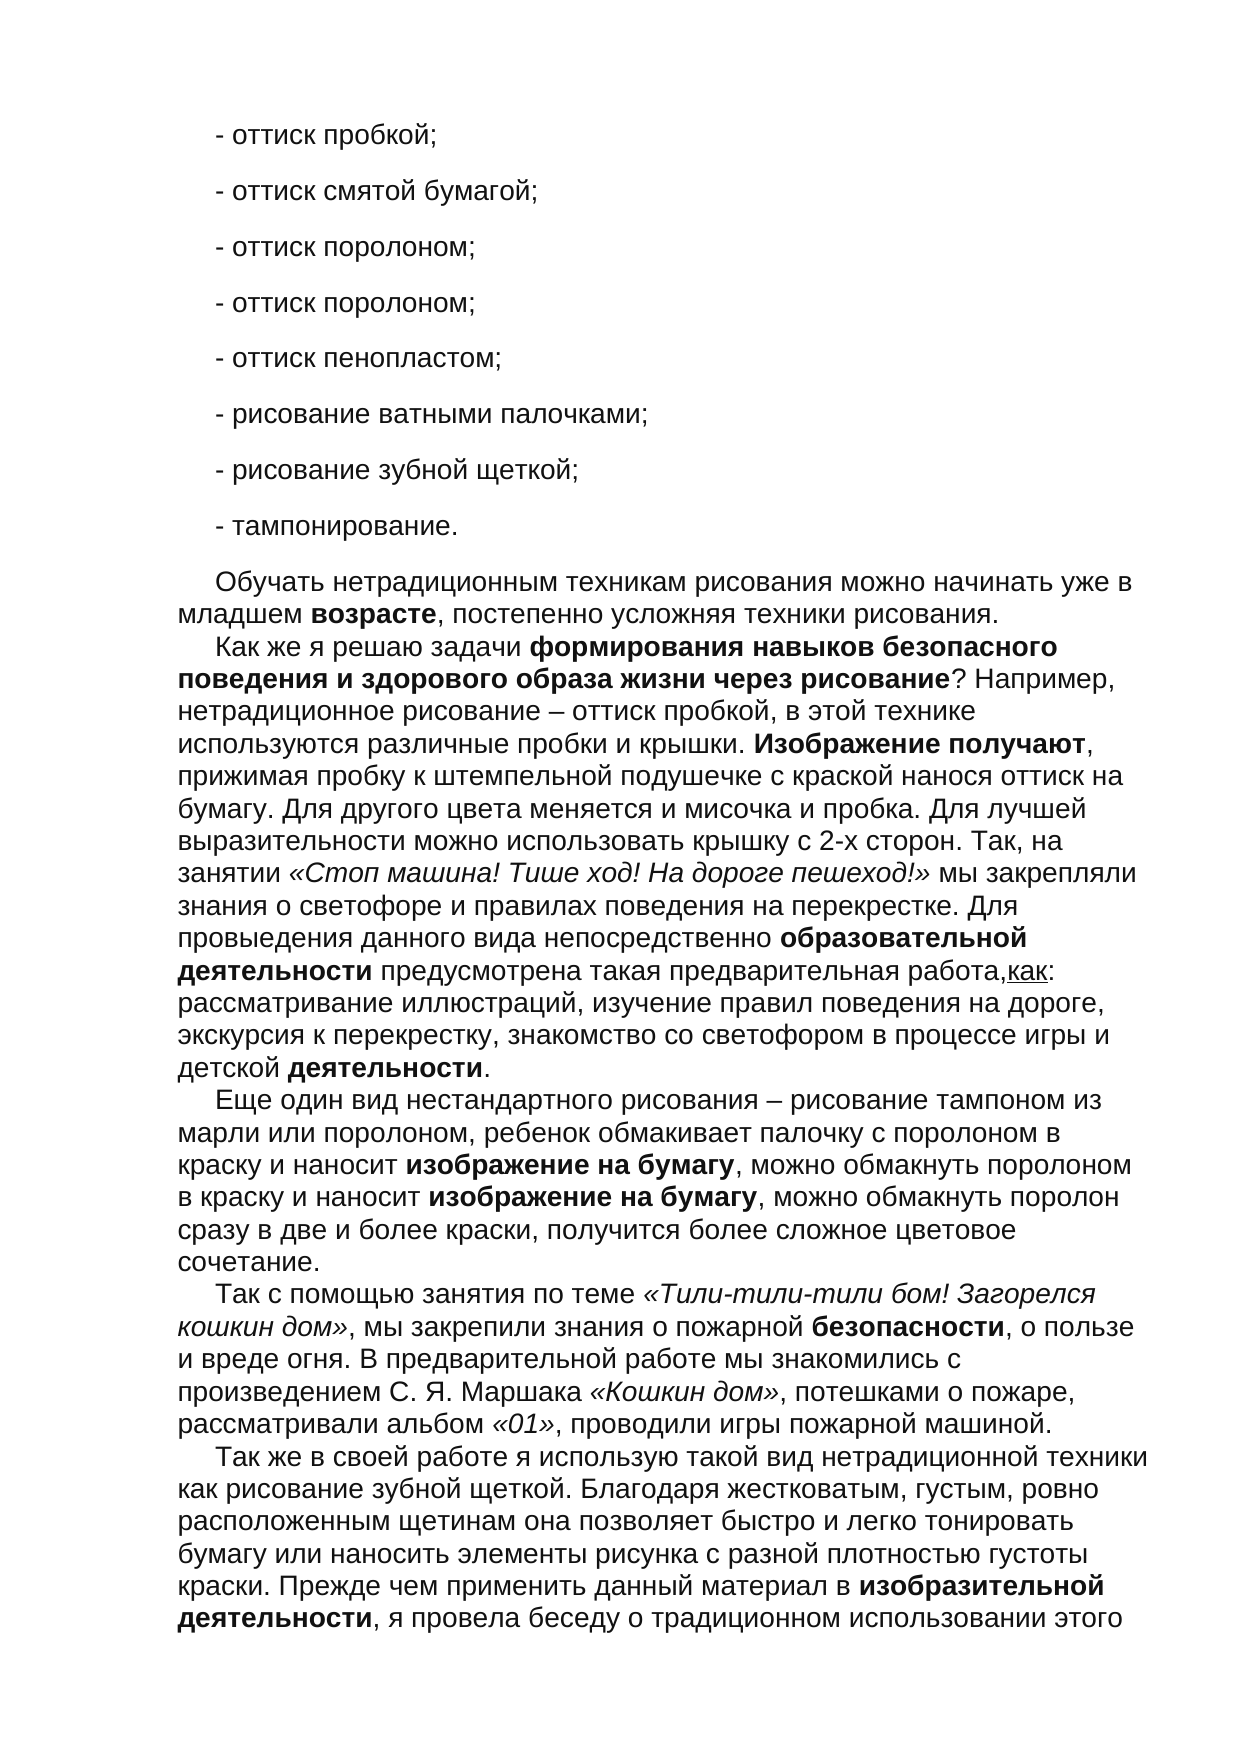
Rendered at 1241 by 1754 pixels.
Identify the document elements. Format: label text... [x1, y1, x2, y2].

text Еще один вид нестандартного рисования – рисование тампоном из марли или поролоном, ребенок обмакивает палочку с поролоном в краску и наносит изображение на бумагу, можно обмакнуть поролоном в краску и наносит изображение на бумагу, можно обмакнуть поролон сразу в две и более краски, получится более сложное цветовое сочетание. [177, 1083, 1152, 1277]
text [177, 1439, 1152, 1634]
text Как же я решаю задачи формирования навыков безопасного поведения и здорового образа жизни через рисование? Например, нетрадиционное рисование – оттиск пробкой, в этой технике используются различные пробки и крышки. Изображение получают, прижимая пробку к штемпельной подушечке с краской нанося оттиск на бумагу. Для другого цвета меняется и мисочка и пробка. Для лучшей выразительности можно использовать крышку с 2-х сторон. Так, на занятии «Стоп машина! Тише ход! На дороге пешеход!» мы закрепляли знания о светофоре и правилах поведения на перекрестке. Для провыедения данного вида непосредственно образовательной деятельности предусмотрена такая предварительная работа,как: рассматривание иллюстраций, изучение правил поведения на дороге, экскурсия к перекрестку, знакомство со светофором в процессе игры и детской деятельности. [177, 629, 1152, 1083]
text - рисование зубной щеткой; [177, 453, 1152, 486]
text Так с помощью занятия по теме «Тили-тили-тили бом! Загорелся кошкин дом», мы закрепили знания о пожарной безопасности, о пользе и вреде огня. В предварительной работе мы знакомились с произведением С. Я. Маршака «Кошкин дом», потешками о пожаре, рассматривали альбом «01», проводили игры пожарной машиной. [177, 1277, 1152, 1439]
text - оттиск пенопластом; [177, 341, 1152, 374]
text - оттиск смятой бумагой; [177, 174, 1152, 206]
text Обучать нетрадиционным техникам рисования можно начинать уже в младшем возрасте, постепенно усложняя техники рисования. [177, 565, 1152, 629]
text - оттиск поролоном; [177, 286, 1152, 318]
text - оттиск поролоном; [177, 230, 1152, 262]
text - тампонирование. [177, 509, 1152, 541]
text - рисование ватными палочками; [177, 397, 1152, 430]
text - оттиск пробкой; [177, 118, 1152, 151]
